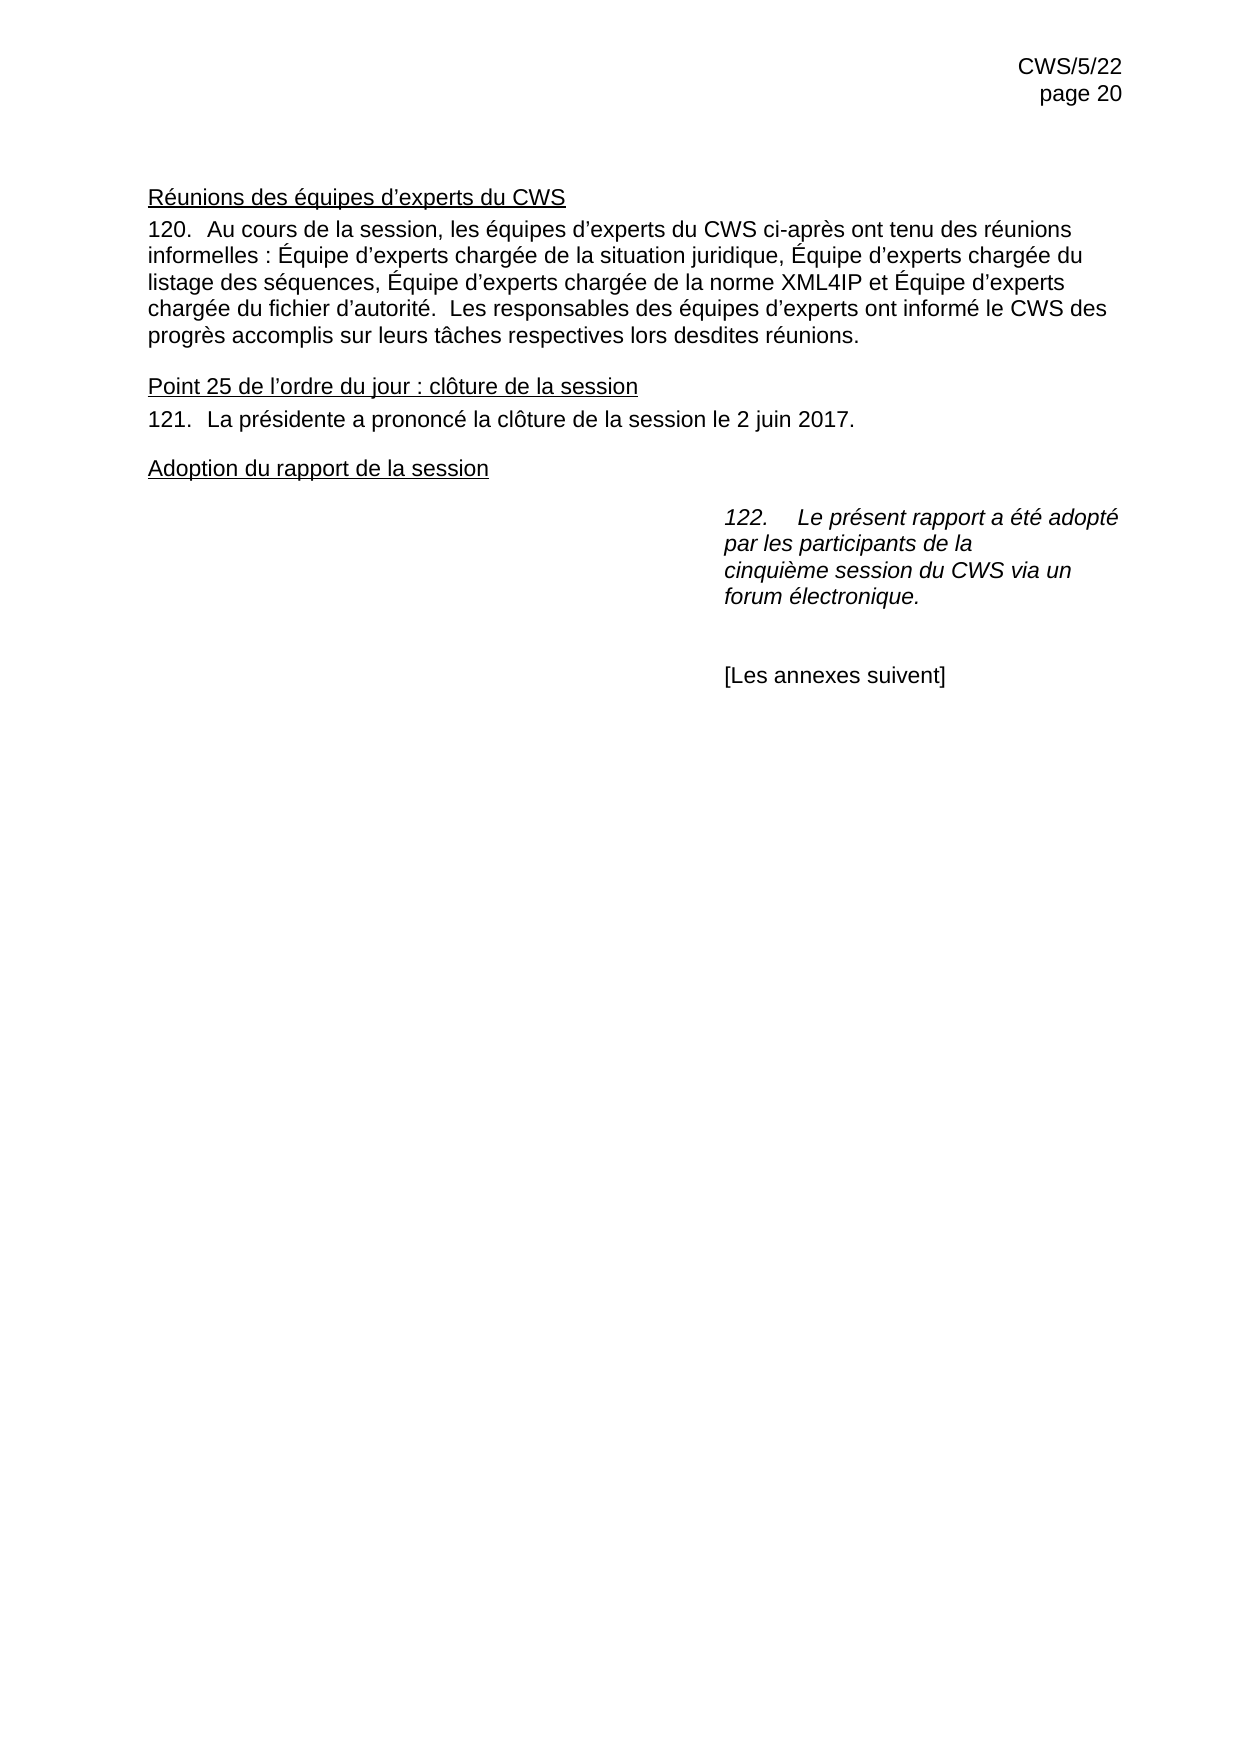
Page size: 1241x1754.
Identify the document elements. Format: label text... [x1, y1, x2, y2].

text [Les annexes suivent] [724, 662, 1122, 688]
text La présidente a prononcé la clôture de la session le 2 juin 2017. [148, 406, 1122, 432]
text Le présent rapport a été adopté par les participants de la cinquième session du CWS via un forum électronique. [724, 504, 1122, 609]
text Au cours de la session, les équipes d’experts du CWS ci-après ont tenu des réunions informelles : Équipe d’experts chargée de la situation juridique, Équipe d’experts chargée du listage des séquences, Équipe d’experts chargée de la norme XML4IP et Équipe d’experts chargée du fichier d’autorité. Les responsables des équipes d’experts ont informé le CWS des progrès accomplis sur leurs tâches respectives lors desdites réunions. [148, 216, 1122, 348]
subtitle Réunions des équipes d’experts du CWS [148, 183, 1122, 210]
subtitle Adoption du rapport de la session [148, 455, 1122, 481]
subtitle Point 25 de l’ordre du jour : clôture de la session [148, 373, 1122, 399]
